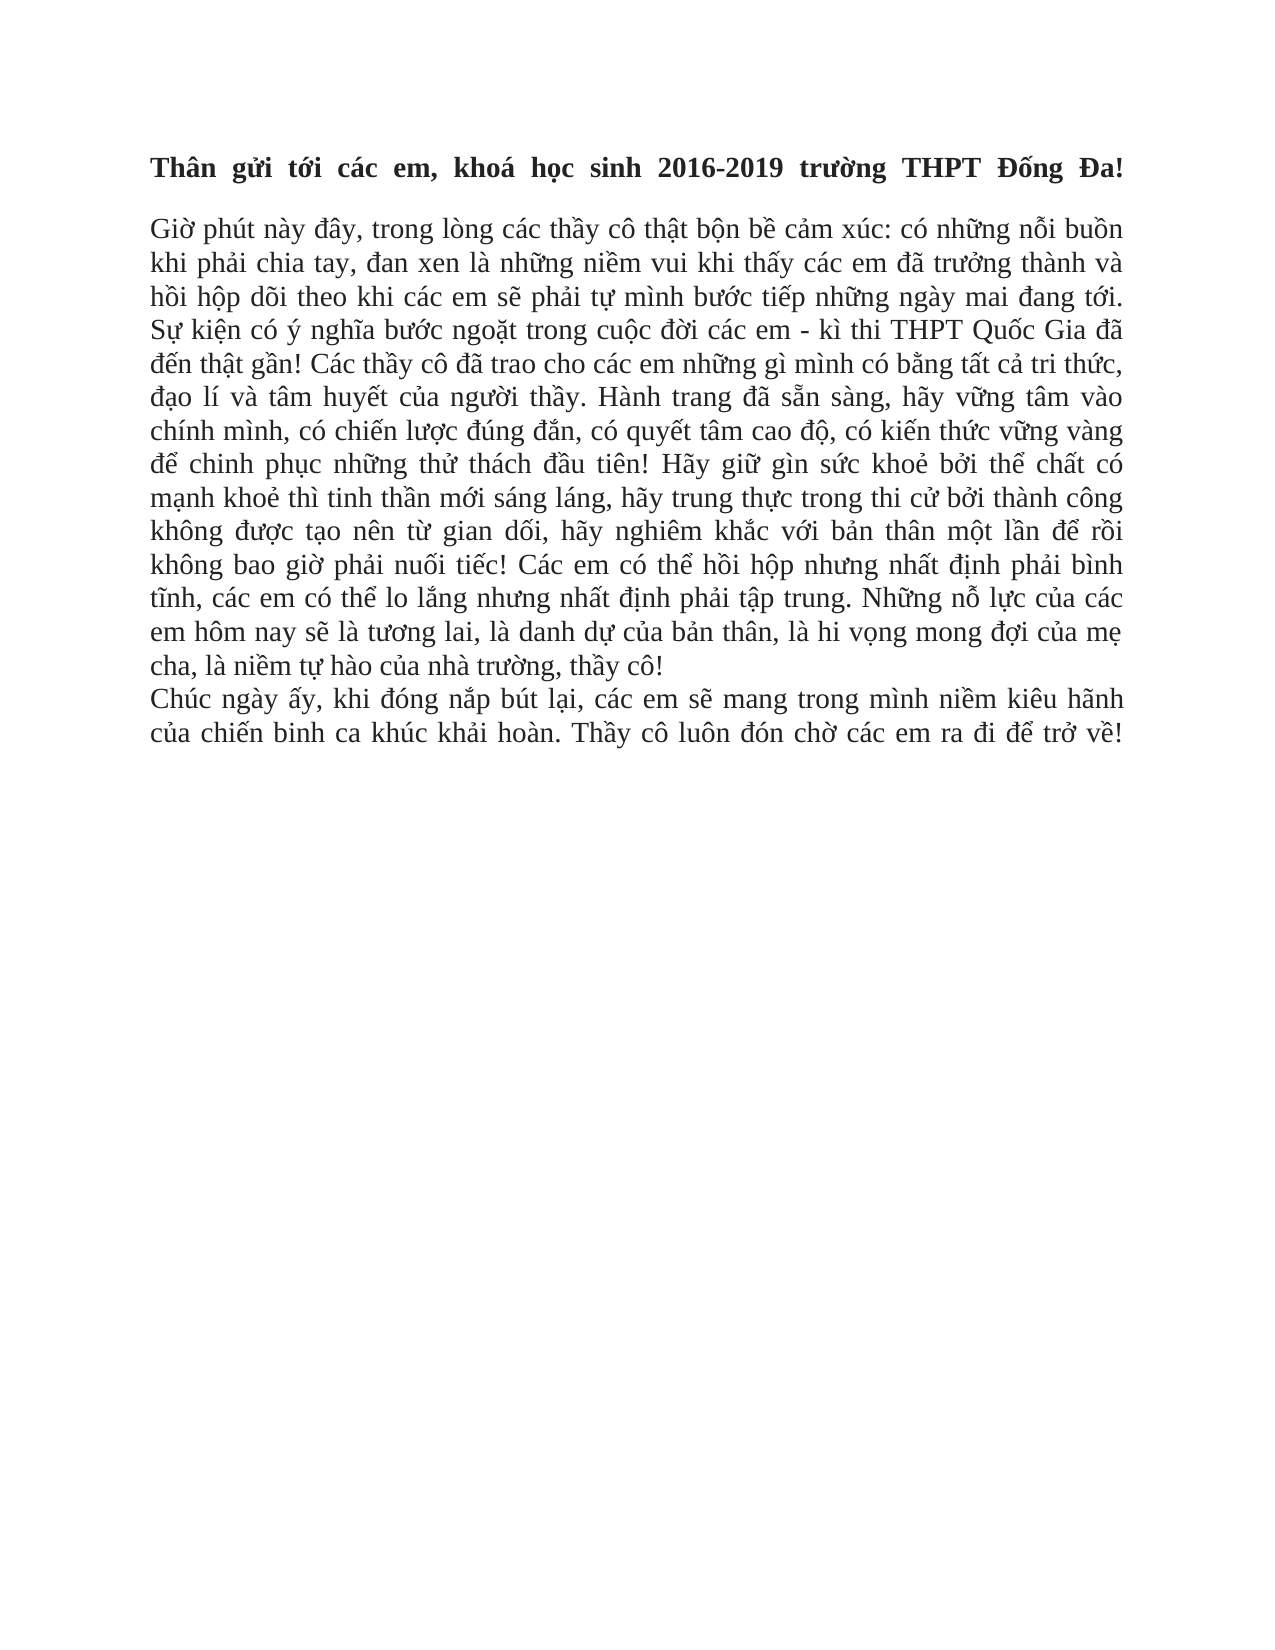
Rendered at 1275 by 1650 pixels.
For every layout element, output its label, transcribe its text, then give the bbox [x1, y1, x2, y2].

text Giờ phút này đây, trong lòng các thầy cô thật bộn bề cảm xúc: có những nỗi buồn khi phải chia tay, đan xen là những niềm vui khi thấy các em đã trưởng thành và hồi hộp dõi theo khi các em sẽ phải tự mình bước tiếp những ngày mai đang tới. Sự kiện có ý nghĩa bước ngoặt trong cuộc đời các em - kì thi THPT Quốc Gia đã đến thật gần! Các thầy cô đã trao cho các em những gì mình có bằng tất cả tri thức, đạo lí và tâm huyết của người thầy. Hành trang đã sẵn sàng, hãy vững tâm vào chính mình, có chiến lược đúng đắn, có quyết tâm cao độ, có kiến thức vững vàng để chinh phục những thử thách đầu tiên! Hãy giữ gìn sức khoẻ bởi thể chất có mạnh khoẻ thì tinh thần mới sáng láng, hãy trung thực trong thi cử bởi thành công không được tạo nên từ gian dối, hãy nghiêm khắc với bản thân một lần để rồi không bao giờ phải nuối tiếc! Các em có thể hồi hộp nhưng nhất định phải bình tĩnh, các em có thể lo lắng nhưng nhất định phải tập trung. Những nỗ lực của các em hôm nay sẽ là tương lai, là danh dự của bản thân, là hi vọng mong đợi của mẹ cha, là niềm tự hào của nhà trường, thầy cô! [150, 212, 1125, 681]
text Thân gửi tới các em, khoá học sinh 2016-2019 trường THPT Đống Đa! [150, 150, 1125, 212]
text Chúc ngày ấy, khi đóng nắp bút lại, các em sẽ mang trong mình niềm kiêu hãnh của chiến binh ca khúc khải hoàn. Thầy cô luôn đón chờ các em ra đi để trở về! [150, 681, 1125, 838]
